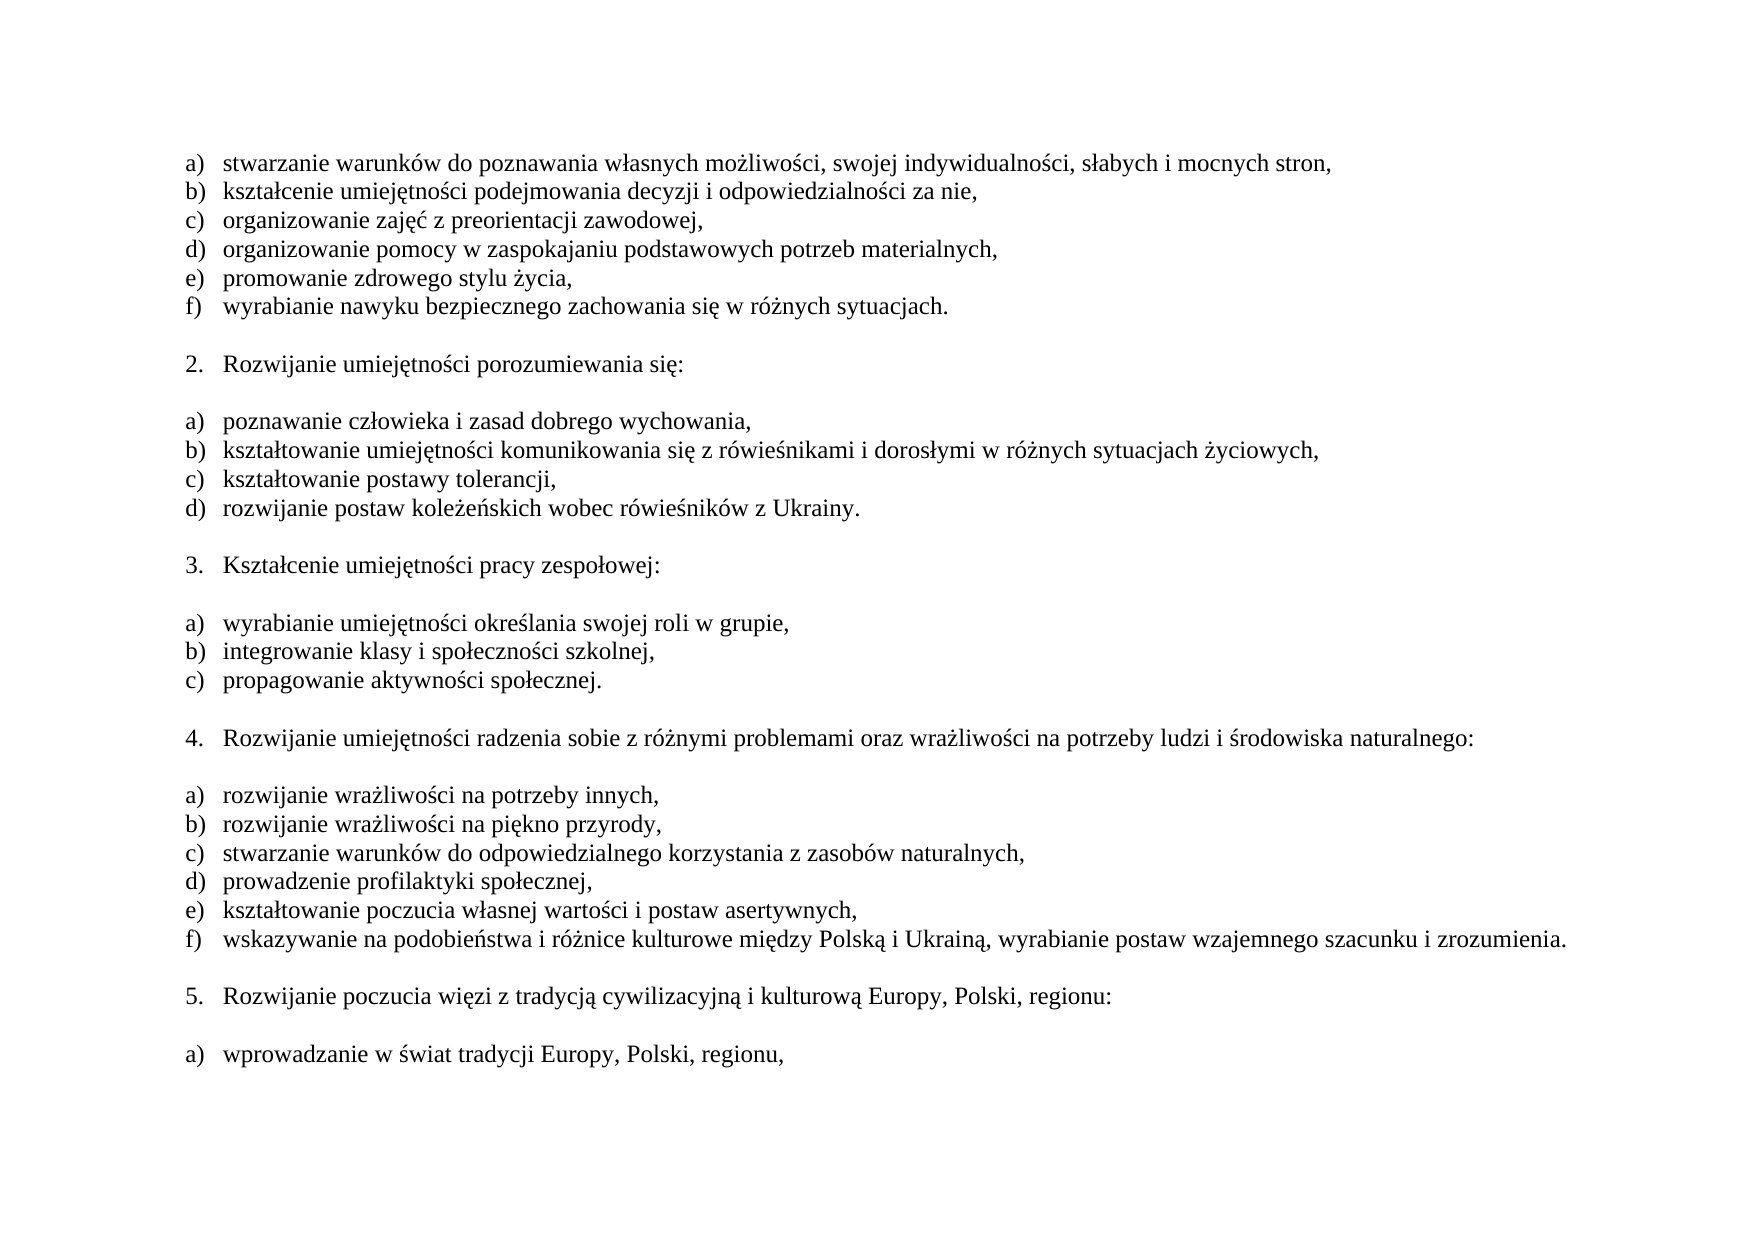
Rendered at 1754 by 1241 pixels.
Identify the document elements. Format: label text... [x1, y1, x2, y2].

list wyrabianie nawyku bezpiecznego zachowania się w różnych sytuacjach. [185, 291, 1606, 320]
list rozwijanie wrażliwości na piękno przyrody, [185, 809, 1606, 838]
list integrowanie klasy i społeczności szkolnej, [185, 636, 1606, 665]
list kształtowanie postawy tolerancji, [185, 464, 1606, 493]
list prowadzenie profilaktyki społecznej, [185, 866, 1606, 895]
list wskazywanie na podobieństwa i różnice kulturowe między Polską i Ukrainą, wyrabianie postaw wzajemnego szacunku i zrozumienia. [185, 924, 1606, 953]
list rozwijanie postaw koleżeńskich wobec rówieśników z Ukrainy. [185, 493, 1606, 521]
list poznawanie człowieka i zasad dobrego wychowania, [185, 406, 1606, 435]
list Kształcenie umiejętności pracy zespołowej: [185, 550, 1606, 579]
list kształtowanie umiejętności komunikowania się z rówieśnikami i dorosłymi w różnych sytuacjach życiowych, [185, 435, 1606, 464]
list kształcenie umiejętności podejmowania decyzji i odpowiedzialności za nie, [185, 176, 1606, 205]
list Rozwijanie umiejętności radzenia sobie z różnymi problemami oraz wrażliwości na potrzeby ludzi i środowiska naturalnego: [185, 723, 1606, 751]
list Rozwijanie umiejętności porozumiewania się: [185, 349, 1606, 378]
list kształtowanie poczucia własnej wartości i postaw asertywnych, [185, 895, 1606, 924]
list promowanie zdrowego stylu życia, [185, 263, 1606, 291]
list organizowanie zajęć z preorientacji zawodowej, [185, 205, 1606, 234]
list wyrabianie umiejętności określania swojej roli w grupie, [185, 608, 1606, 636]
list organizowanie pomocy w zaspokajaniu podstawowych potrzeb materialnych, [185, 234, 1606, 263]
list stwarzanie warunków do poznawania własnych możliwości, swojej indywidualności, słabych i mocnych stron, [185, 148, 1606, 176]
list Rozwijanie poczucia więzi z tradycją cywilizacyjną i kulturową Europy, Polski, regionu: [185, 981, 1606, 1010]
list propagowanie aktywności społecznej. [185, 665, 1606, 694]
list wprowadzanie w świat tradycji Europy, Polski, regionu, [185, 1039, 1606, 1068]
list stwarzanie warunków do odpowiedzialnego korzystania z zasobów naturalnych, [185, 838, 1606, 866]
list rozwijanie wrażliwości na potrzeby innych, [185, 780, 1606, 809]
